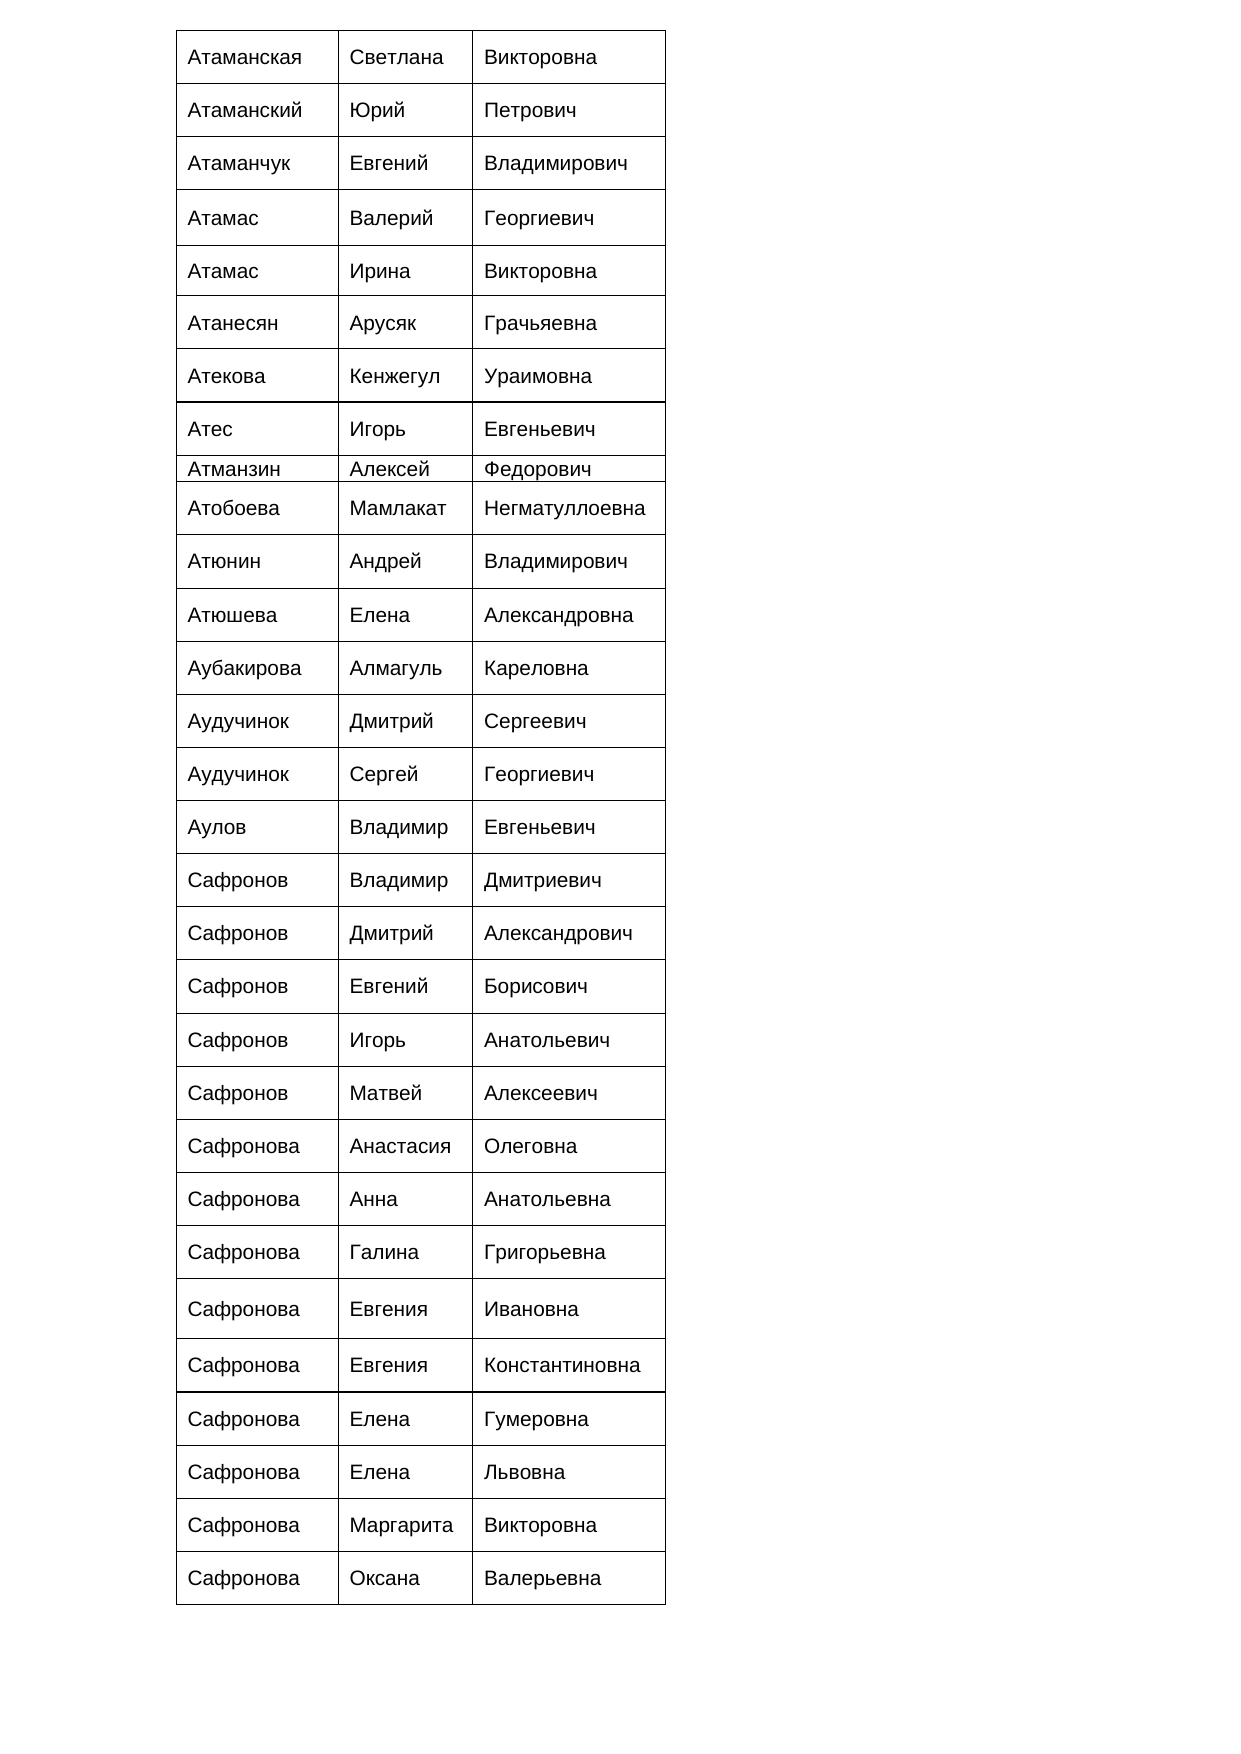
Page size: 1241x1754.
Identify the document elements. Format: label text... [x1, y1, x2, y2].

table_cell Матвей [339, 1067, 472, 1119]
table_cell Аудучинок [177, 695, 338, 747]
table_cell Галина [339, 1226, 472, 1278]
table_cell Львовна [473, 1446, 665, 1498]
table_cell Атаманчук [177, 137, 338, 189]
table_cell Маргарита [339, 1499, 472, 1551]
table_cell Атманзин [177, 456, 338, 481]
table_cell Алексей [339, 456, 472, 481]
table_cell Борисович [473, 960, 665, 1012]
table_cell Сафронов [177, 854, 338, 906]
table_cell Олеговна [473, 1120, 665, 1172]
table_cell Сафронов [177, 907, 338, 959]
table_cell Сафронова [177, 1173, 338, 1225]
table_cell Елена [339, 1446, 472, 1498]
table_cell Валерий [339, 190, 472, 245]
table_cell Викторовна [473, 1499, 665, 1551]
table_cell Константиновна [473, 1339, 665, 1391]
table_cell Евгений [339, 137, 472, 189]
table_cell Федорович [473, 456, 665, 481]
table_cell Атанесян [177, 296, 338, 348]
table_cell Атес [177, 403, 338, 454]
table_cell Сафронов [177, 960, 338, 1012]
table_cell Арусяк [339, 296, 472, 348]
table_cell Гумеровна [473, 1393, 665, 1444]
table_cell Юрий [339, 84, 472, 136]
table_cell Евгения [339, 1339, 472, 1391]
table_cell Евгений [339, 960, 472, 1012]
table_cell Елена [339, 1393, 472, 1444]
table_cell Александрович [473, 907, 665, 959]
table_cell Сергеевич [473, 695, 665, 747]
table_cell Дмитриевич [473, 854, 665, 906]
table_cell Сафронова [177, 1120, 338, 1172]
table_cell Ураимовна [473, 349, 665, 401]
table_cell Атюшева [177, 589, 338, 641]
table_cell Кенжегул [339, 349, 472, 401]
table_cell Анна [339, 1173, 472, 1225]
table_cell Алмагуль [339, 642, 472, 694]
table_cell Елена [339, 589, 472, 641]
table_cell Грачьяевна [473, 296, 665, 348]
table_cell Сафронова [177, 1339, 338, 1391]
table_cell Анатольевна [473, 1173, 665, 1225]
table_cell Негматуллоевна [473, 482, 665, 534]
table_cell Мамлакат [339, 482, 472, 534]
table_cell Евгения [339, 1279, 472, 1338]
table_cell Сафронов [177, 1014, 338, 1066]
table_cell Игорь [339, 1014, 472, 1066]
table_cell Аулов [177, 801, 338, 853]
table_cell Аудучинок [177, 748, 338, 800]
table_cell Сафронова [177, 1446, 338, 1498]
table_cell Сафронова [177, 1393, 338, 1444]
table_cell Алексеевич [473, 1067, 665, 1119]
table_cell Ивановна [473, 1279, 665, 1338]
table_cell Анатольевич [473, 1014, 665, 1066]
table_cell Владимирович [473, 535, 665, 587]
table_cell Аубакирова [177, 642, 338, 694]
table_cell Викторовна [473, 246, 665, 295]
table_cell Георгиевич [473, 748, 665, 800]
table_cell Петрович [473, 84, 665, 136]
table_cell Дмитрий [339, 695, 472, 747]
table_cell Светлана [339, 31, 472, 83]
table_cell Игорь [339, 403, 472, 454]
table_cell Александровна [473, 589, 665, 641]
table_cell Атамас [177, 246, 338, 295]
table_cell Дмитрий [339, 907, 472, 959]
table_cell Сафронова [177, 1499, 338, 1551]
table_cell Атобоева [177, 482, 338, 534]
table_cell Сергей [339, 748, 472, 800]
table_cell Кареловна [473, 642, 665, 694]
table_cell Атаманский [177, 84, 338, 136]
table_cell Евгеньевич [473, 801, 665, 853]
table_cell Владимир [339, 854, 472, 906]
table_cell Сафронова [177, 1552, 338, 1604]
table_cell Сафронова [177, 1279, 338, 1338]
table_cell Сафронов [177, 1067, 338, 1119]
table_cell Ирина [339, 246, 472, 295]
table_cell Атаманская [177, 31, 338, 83]
table_cell Георгиевич [473, 190, 665, 245]
table_cell Валерьевна [473, 1552, 665, 1604]
table_cell Владимирович [473, 137, 665, 189]
table_cell Атюнин [177, 535, 338, 587]
table_cell Сафронова [177, 1226, 338, 1278]
table_cell Евгеньевич [473, 403, 665, 454]
table_cell Викторовна [473, 31, 665, 83]
table_cell Григорьевна [473, 1226, 665, 1278]
table_cell Оксана [339, 1552, 472, 1604]
table_cell Андрей [339, 535, 472, 587]
table_cell Атамас [177, 190, 338, 245]
table_cell Анастасия [339, 1120, 472, 1172]
table_cell Атекова [177, 349, 338, 401]
table_cell Владимир [339, 801, 472, 853]
